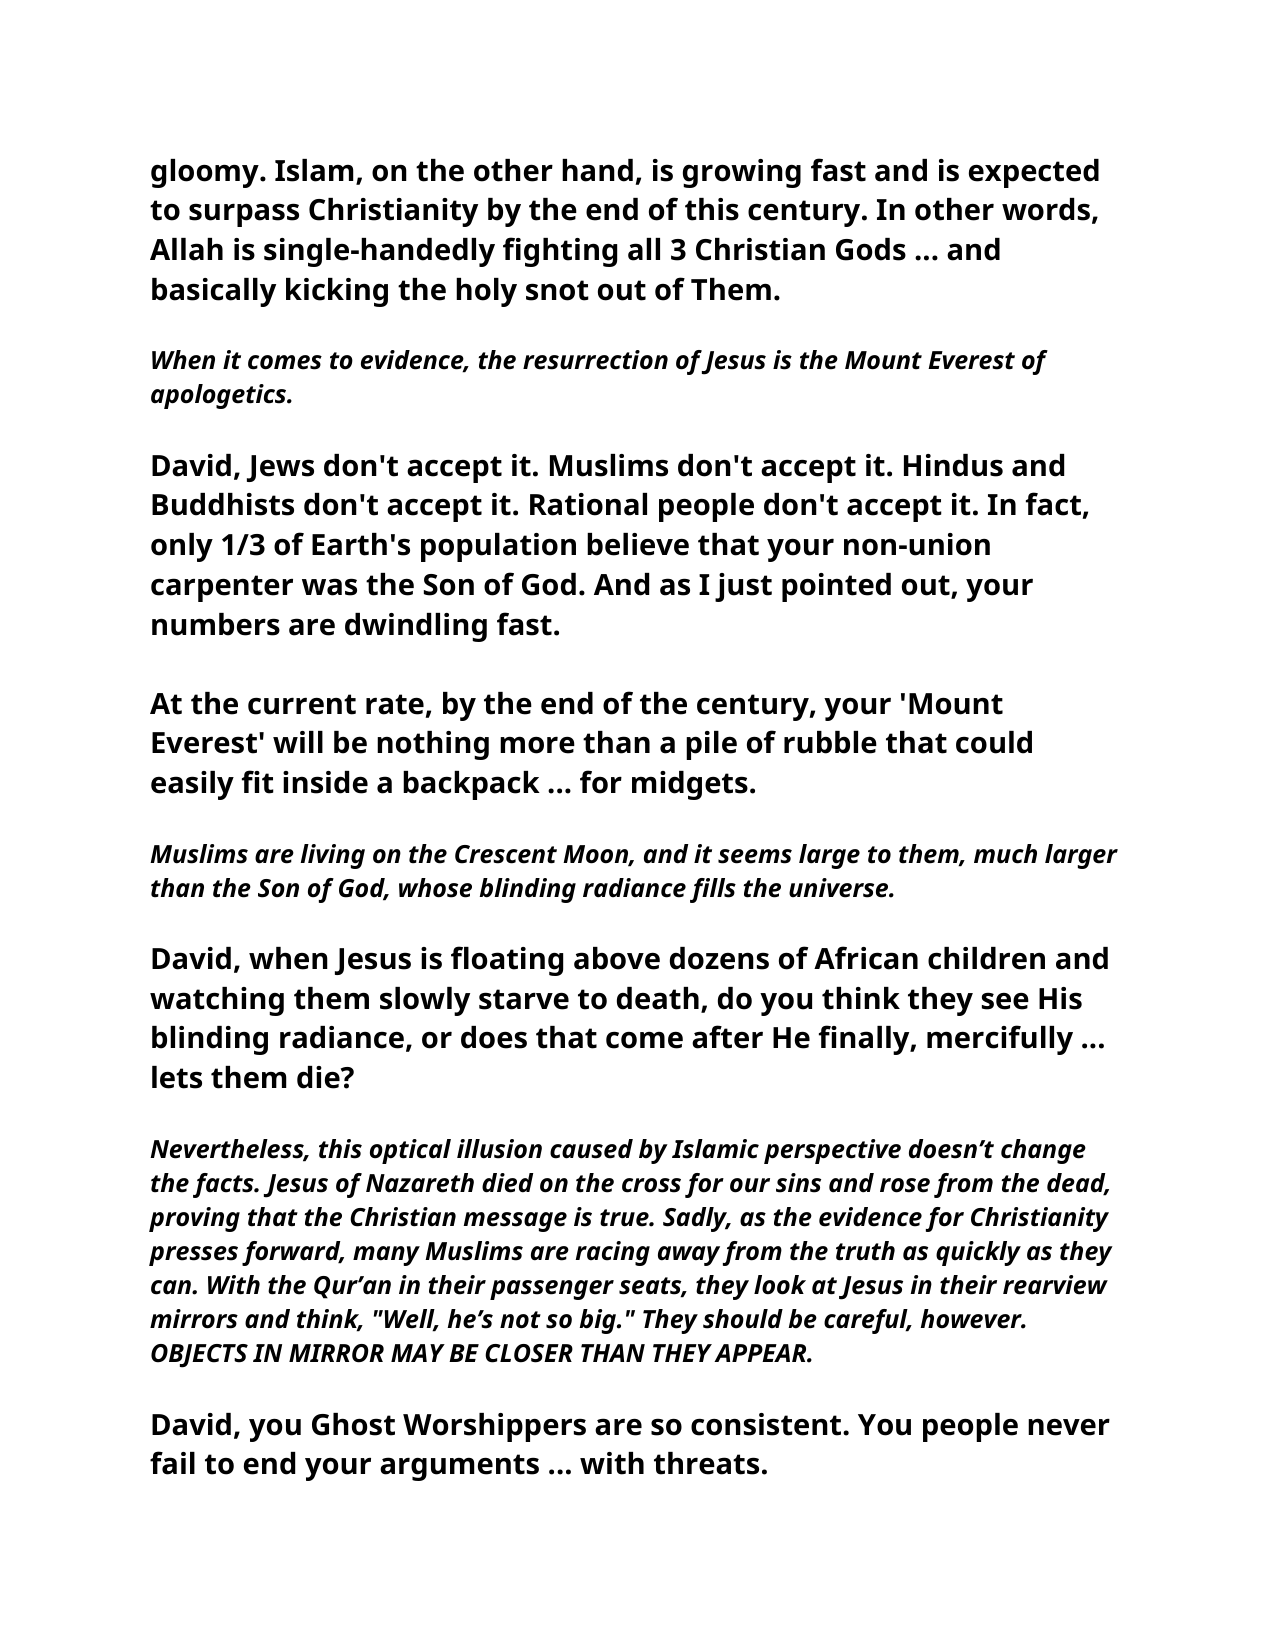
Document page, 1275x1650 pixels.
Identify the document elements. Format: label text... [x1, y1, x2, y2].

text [150, 150, 1125, 309]
text David, Jews don't accept it. Muslims don't accept it. Hindus and Buddhists don't accept it. Rational people don't accept it. In fact, only 1/3 of Earth's population believe that your non-union carpenter was the Son of God. And as I just pointed out, your numbers are dwindling fast. [150, 445, 1125, 643]
text When it comes to evidence, the resurrection of Jesus is the Mount Everest of apologetics. [150, 343, 1125, 411]
text David, when Jesus is floating above dozens of African children and watching them slowly starve to death, do you think they see His blinding radiance, or does that come after He finally, mercifully ... lets them die? [150, 938, 1125, 1097]
text Muslims are living on the Crescent Moon, and it seems large to them, much larger than the Son of God, whose blinding radiance fills the universe. [150, 836, 1125, 904]
text OBJECTS IN MIRROR MAY BE CLOSER THAN THEY APPEAR. [150, 1336, 1125, 1370]
text Nevertheless, this optical illusion caused by Islamic perspective doesn’t change the facts. Jesus of Nazareth died on the cross for our sins and rose from the dead, proving that the Christian message is true. Sadly, as the evidence for Christianity presses forward, many Muslims are racing away from the truth as quickly as they can. With the Qur’an in their passenger seats, they look at Jesus in their rearview mirrors and think, "Well, he’s not so big." They should be careful, however. [150, 1131, 1125, 1336]
text At the current rate, by the end of the century, your 'Mount Everest' will be nothing more than a pile of rubble that could easily fit inside a backpack ... for midgets. [150, 683, 1125, 802]
text David, you Ghost Worshippers are so consistent. You people never fail to end your arguments ... with threats. [150, 1404, 1125, 1483]
